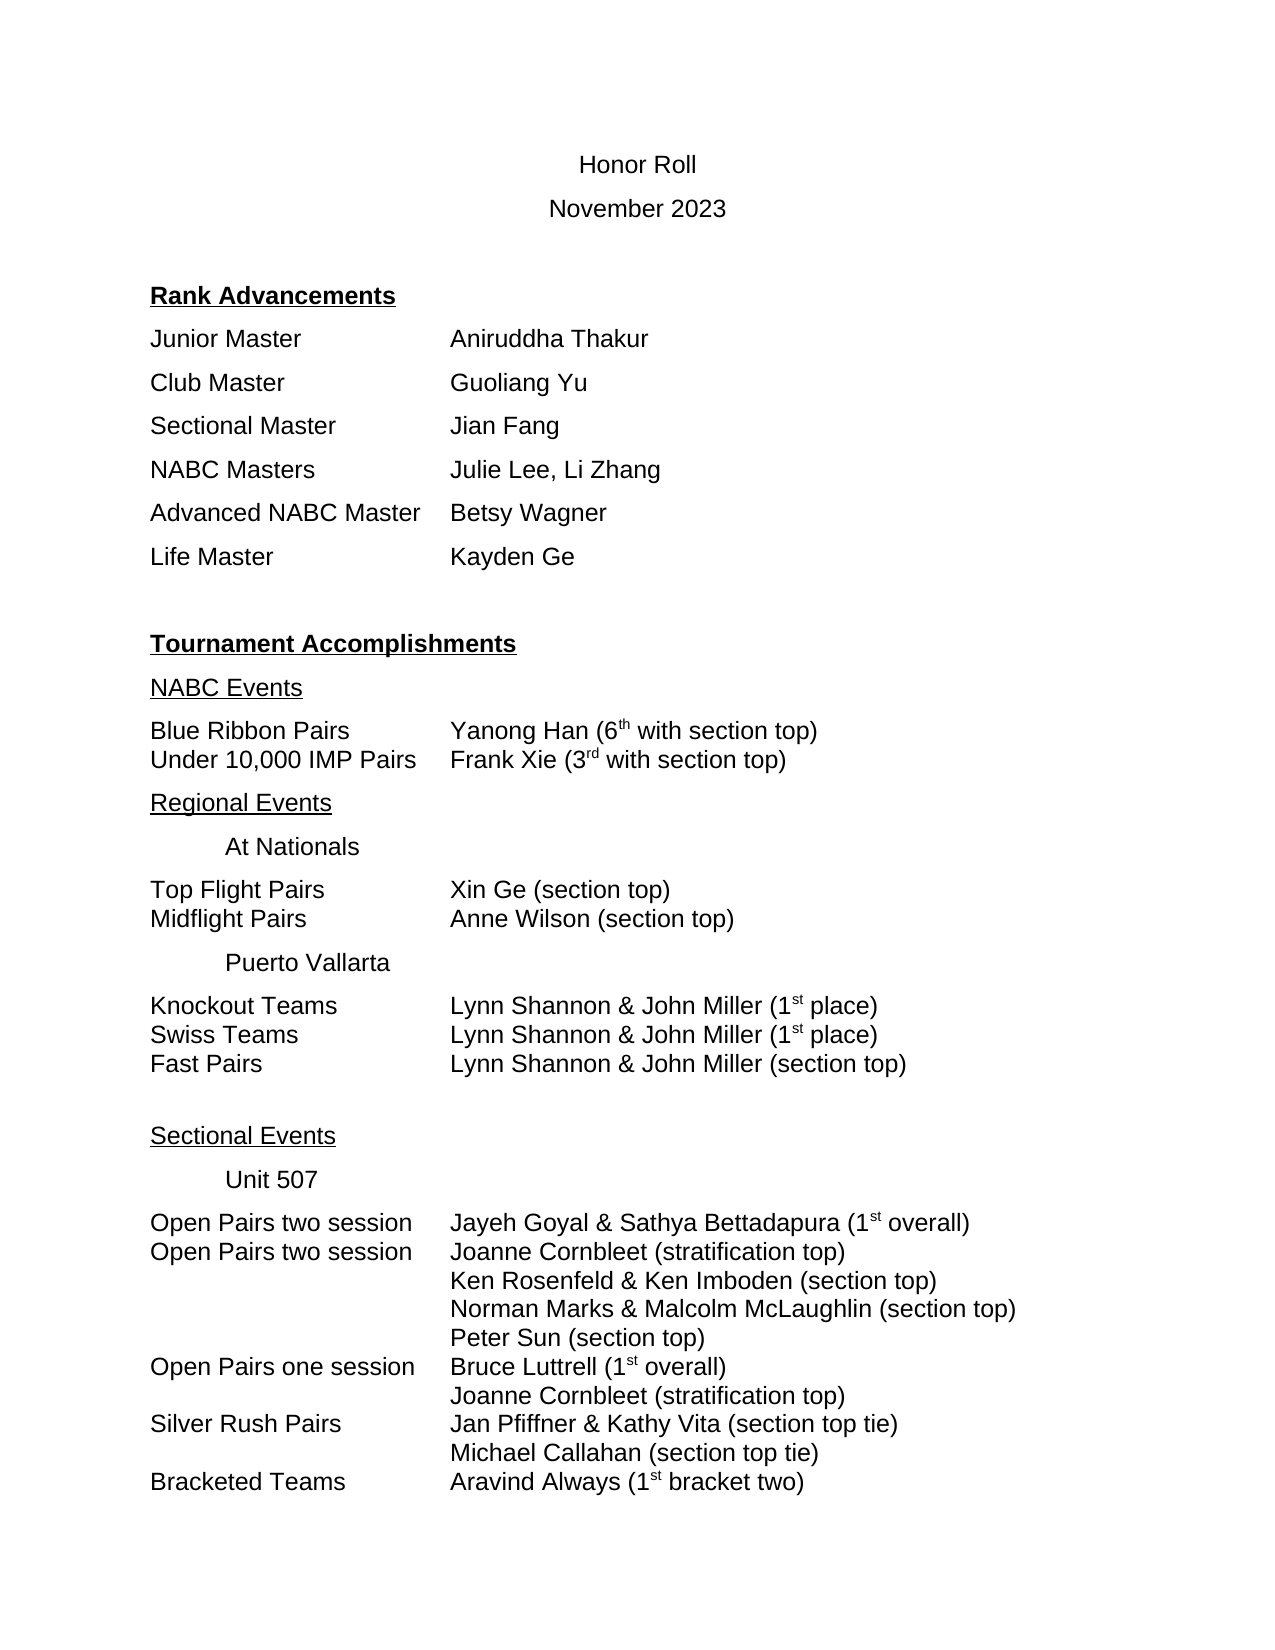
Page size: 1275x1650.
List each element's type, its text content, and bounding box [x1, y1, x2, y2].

text Club Master Guoliang Yu [150, 368, 1125, 396]
text Open Pairs two session Jayeh Goyal & Sathya Bettadapura (1st overall) [150, 1208, 1125, 1237]
text Tournament Accomplishments [150, 629, 1125, 658]
text Ken Rosenfeld & Ken Imboden (section top) [150, 1266, 1125, 1294]
text NABC Events [150, 672, 1125, 701]
text Advanced NABC Master Betsy Wagner [150, 498, 1125, 527]
text NABC Masters Julie Lee, Li Zhang [150, 455, 1125, 483]
text Bracketed Teams Aravind Always (1st bracket two) [150, 1467, 1125, 1496]
text Junior Master Aniruddha Thakur [150, 324, 1125, 353]
text Michael Callahan (section top tie) [150, 1438, 1125, 1467]
text Silver Rush Pairs Jan Pfiffner & Kathy Vita (section top tie) [150, 1409, 1125, 1438]
text Fast Pairs Lynn Shannon & John Miller (section top) [150, 1049, 1125, 1077]
text At Nationals [150, 832, 1125, 861]
text Knockout Teams Lynn Shannon & John Miller (1st place) [150, 991, 1125, 1020]
text Norman Marks & Malcolm McLaughlin (section top) [150, 1294, 1125, 1323]
text Swiss Teams Lynn Shannon & John Miller (1st place) [150, 1020, 1125, 1049]
text Under 10,000 IMP Pairs Frank Xie (3rd with section top) [150, 745, 1125, 773]
text Rank Advancements [150, 281, 1125, 309]
text Life Master Kayden Ge [150, 542, 1125, 571]
text Puerto Vallarta [150, 948, 1125, 976]
text Honor Roll [150, 150, 1125, 179]
text Joanne Cornbleet (stratification top) [150, 1381, 1125, 1409]
text Unit 507 [150, 1164, 1125, 1193]
text Regional Events [150, 788, 1125, 817]
text Blue Ribbon Pairs Yanong Han (6th with section top) [150, 716, 1125, 745]
text Peter Sun (section top) [150, 1323, 1125, 1352]
text Top Flight Pairs Xin Ge (section top) [150, 875, 1125, 904]
text Open Pairs two session Joanne Cornbleet (stratification top) [150, 1237, 1125, 1266]
text Open Pairs one session Bruce Luttrell (1st overall) [150, 1352, 1125, 1381]
text Midflight Pairs Anne Wilson (section top) [150, 904, 1125, 933]
text Sectional Events [150, 1121, 1125, 1150]
text Sectional Master Jian Fang [150, 411, 1125, 440]
text November 2023 [150, 193, 1125, 222]
